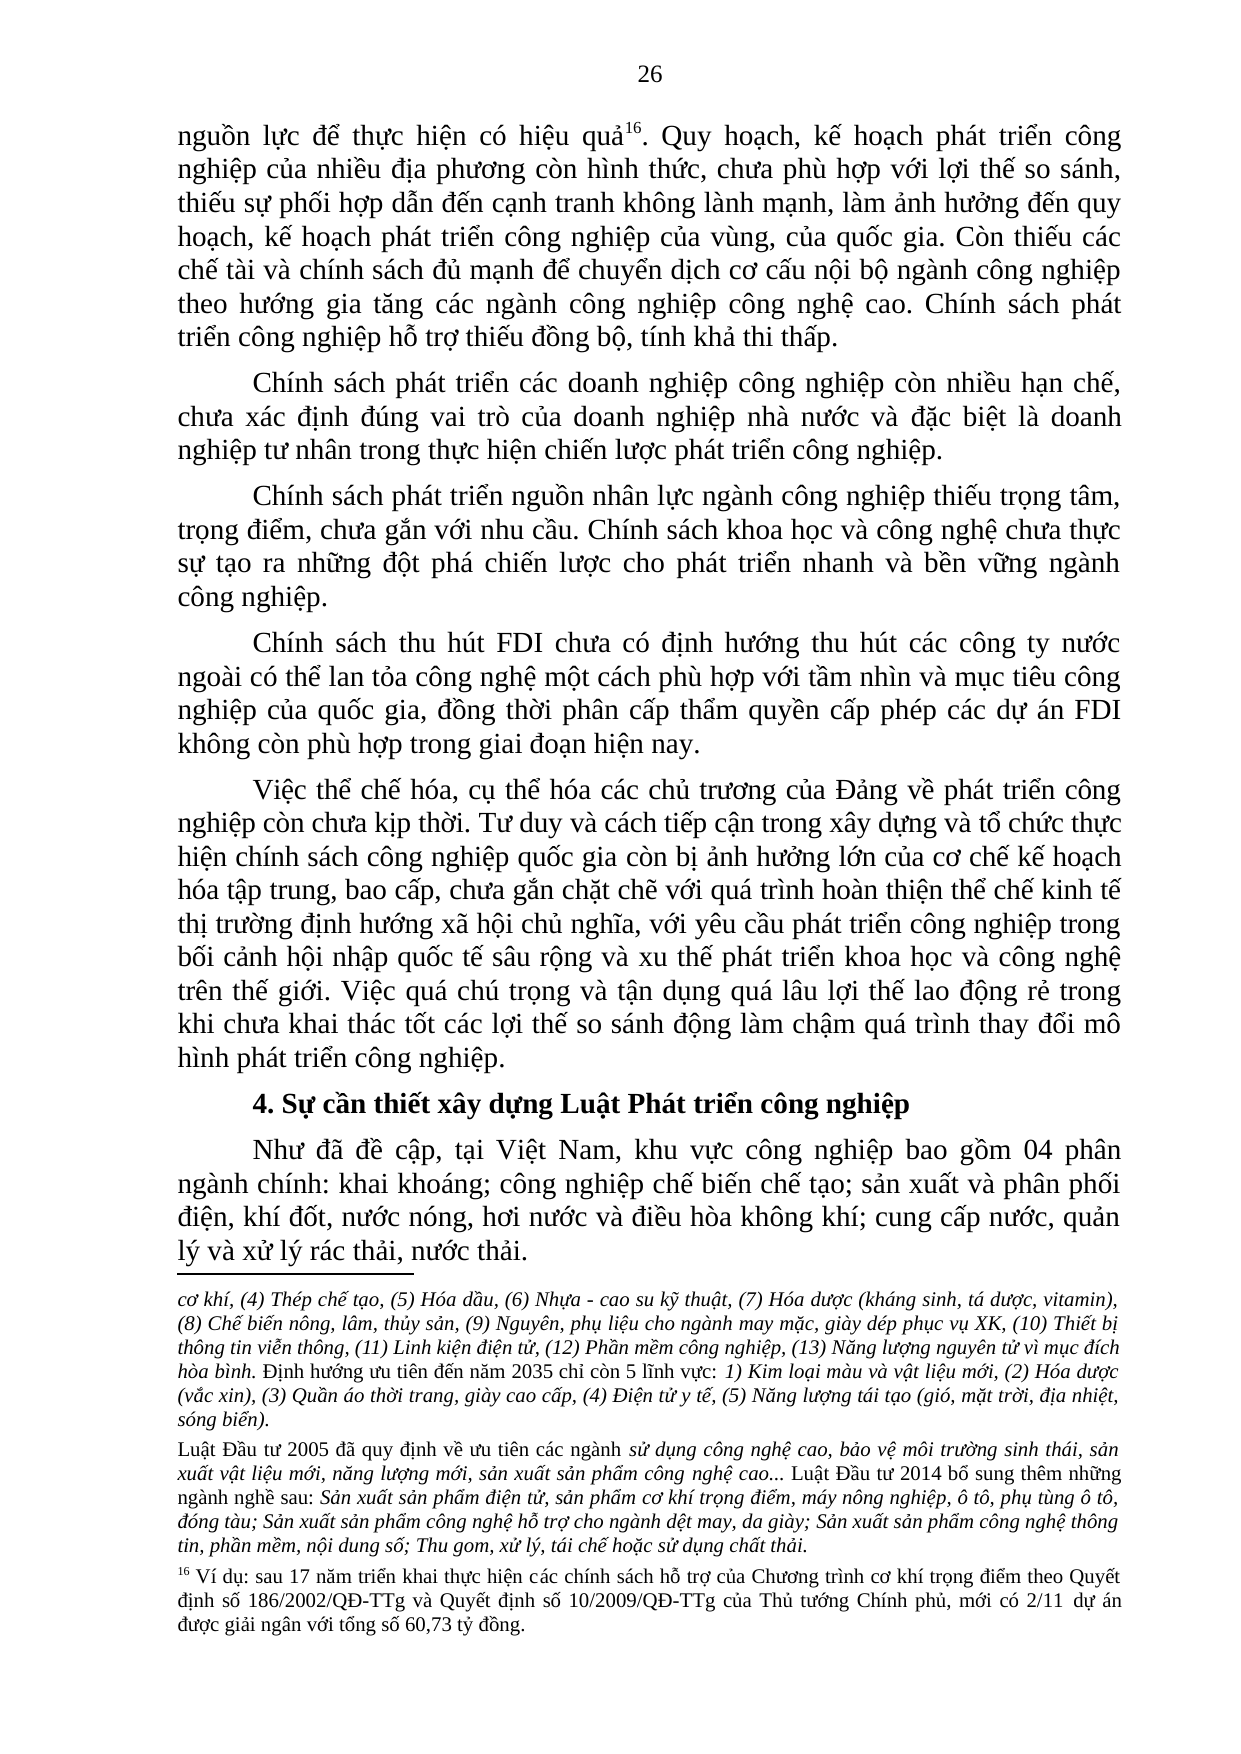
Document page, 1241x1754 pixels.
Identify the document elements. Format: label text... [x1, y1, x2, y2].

text Việc thể chế hóa, cụ thể hóa các chủ trương của Đảng về phát triển công nghiệp còn chưa kịp thời. Tư duy và cách tiếp cận trong xây dựng và tổ chức thực hiện chính sách công nghiệp quốc gia còn bị ảnh hưởng lớn của cơ chế kế hoạch hóa tập trung, bao cấp, chưa gắn chặt chẽ với quá trình hoàn thiện thể chế kinh tế thị trường định hướng xã hội chủ nghĩa, với yêu cầu phát triển công nghiệp trong bối cảnh hội nhập quốc tế sâu rộng và xu thế phát triển khoa học và công nghệ trên thế giới. Việc quá chú trọng và tận dụng quá lâu lợi thế lao động rẻ trong khi chưa khai thác tốt các lợi thế so sánh động làm chậm quá trình thay đổi mô hình phát triển công nghiệp. [177, 772, 1122, 1074]
text Chính sách thu hút FDI chưa có định hướng thu hút các công ty nước ngoài có thể lan tỏa công nghệ một cách phù hợp với tầm nhìn và mục tiêu công nghiệp của quốc gia, đồng thời phân cấp thẩm quyền cấp phép các dự án FDI không còn phù hợp trong giai đoạn hiện nay. [177, 625, 1122, 759]
text Chính sách phát triển các doanh nghiệp công nghiệp còn nhiều hạn chế, chưa xác định đúng vai trò của doanh nghiệp nhà nước và đặc biệt là doanh nghiệp tư nhân trong thực hiện chiến lược phát triển công nghiệp. [177, 365, 1122, 466]
text Như đã đề cập, tại Việt Nam, khu vực công nghiệp bao gồm 04 phân ngành chính: khai khoáng; công nghiệp chế biến chế tạo; sản xuất và phân phối điện, khí đốt, nước nóng, hơi nước và điều hòa không khí; cung cấp nước, quản lý và xử lý rác thải, nước thải. [177, 1132, 1122, 1266]
text Quy hoạch phát triển các ngành công nghiệp chưa đồng bộ với Chiến lược tổng thể phát triển công nghiệp. Chưa tạo lập được môi trường kinh doanh công nghiệp thực sự thuận lợi, minh bạch, ổn định và thúc đẩy cạnh tranh bình đẳng, lành mạnh. Chính sách phát triển các ngành công nghiệp ưu tiên và ngành công nghiệp mũi nhọn còn dàn trải, thiếu nhất quán, nhiều khi duy ý chí, thiếu các nguồn lực để thực hiện có hiệu quả. Quy hoạch, kế hoạch phát triển công nghiệp của nhiều địa phương còn hình thức, chưa phù hợp với lợi thế so sánh, thiếu sự phối hợp dẫn đến cạnh tranh không lành mạnh, làm ảnh hưởng đến quy hoạch, kế hoạch phát triển công nghiệp của vùng, của quốc gia. Còn thiếu các chế tài và chính sách đủ mạnh để chuyển dịch cơ cấu nội bộ ngành công nghiệp theo hướng gia tăng các ngành công nghiệp công nghệ cao. Chính sách phát triển công nghiệp hỗ trợ thiếu đồng bộ, tính khả thi thấp. [177, 118, 1122, 353]
text 4. Sự cần thiết xây dựng Luật Phát triển công nghiệp [177, 1086, 1122, 1120]
text Chính sách phát triển nguồn nhân lực ngành công nghiệp thiếu trọng tâm, trọng điểm, chưa gắn với nhu cầu. Chính sách khoa học và công nghệ chưa thực sự tạo ra những đột phá chiến lược cho phát triển nhanh và bền vững ngành công nghiệp. [177, 478, 1122, 613]
